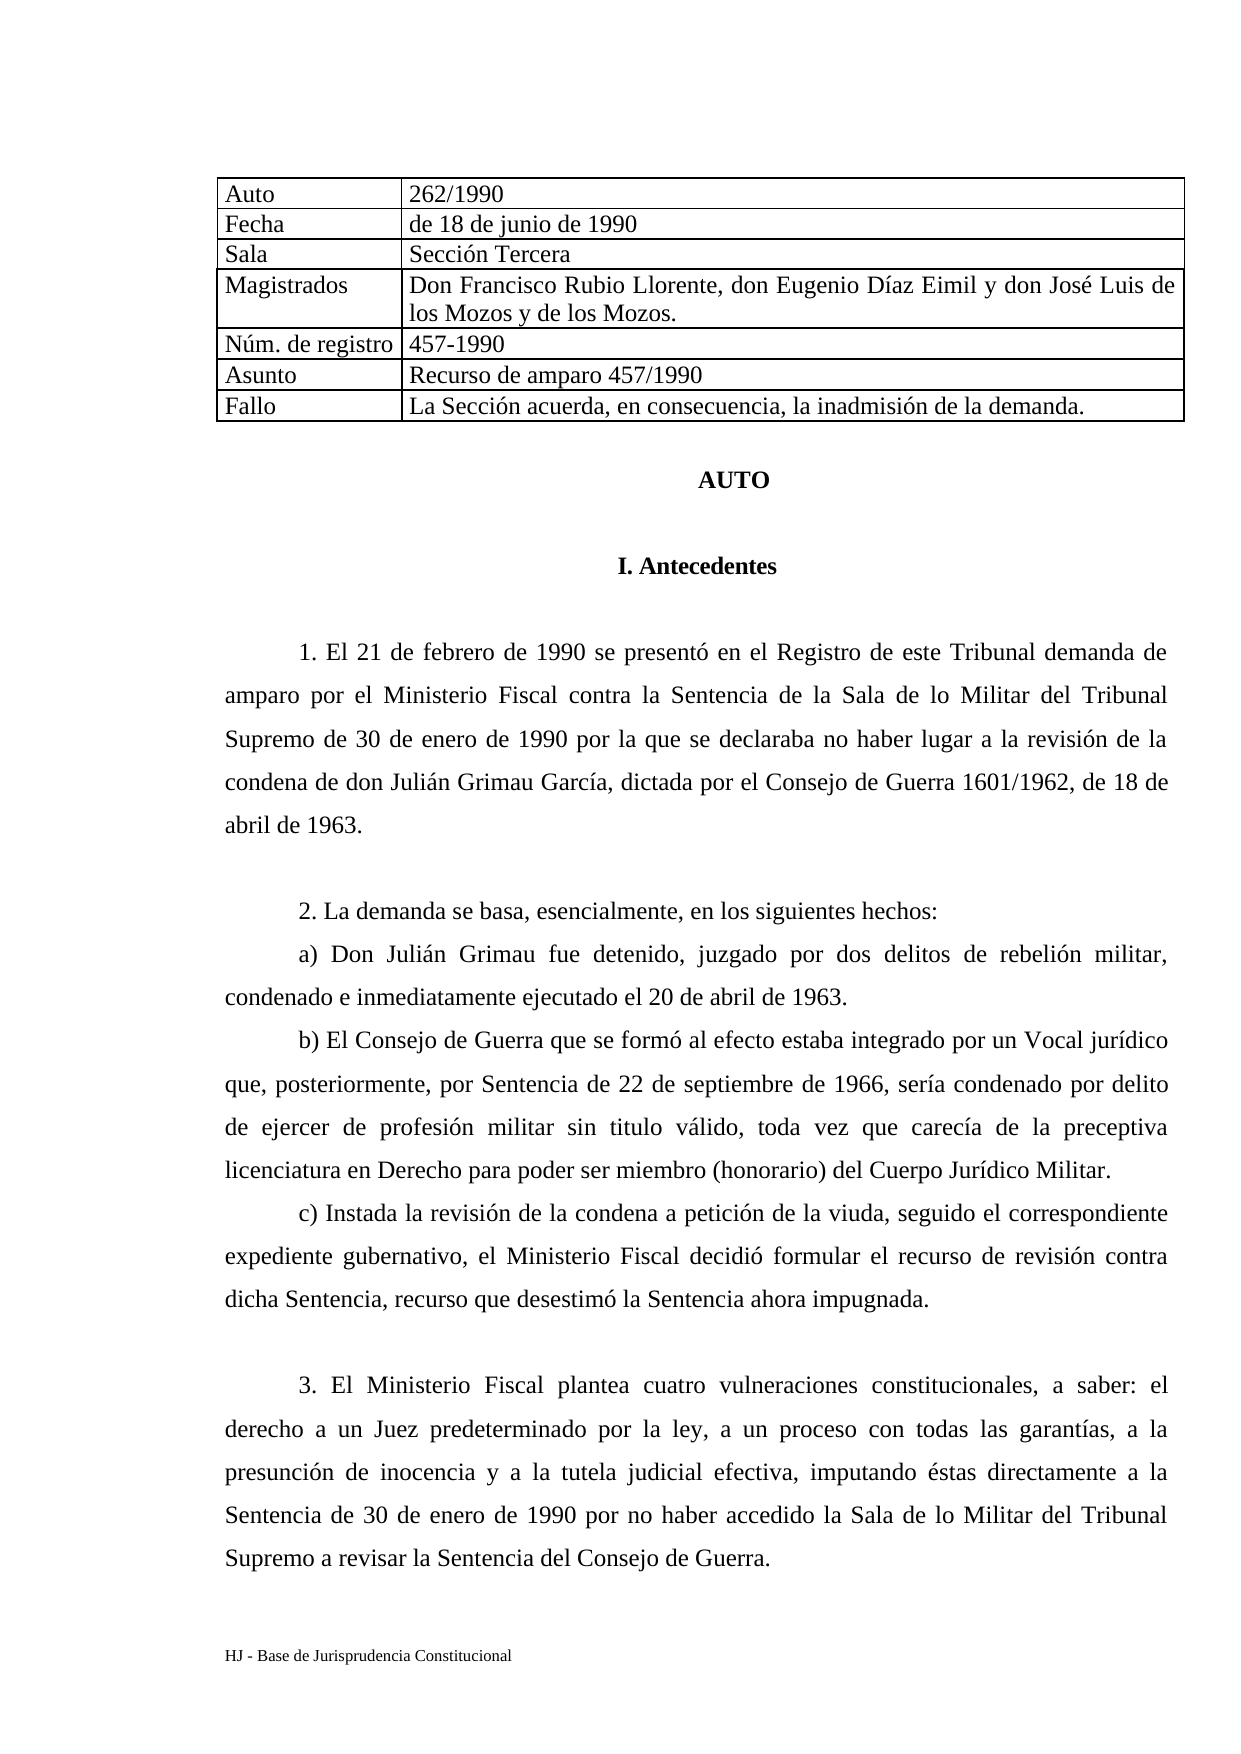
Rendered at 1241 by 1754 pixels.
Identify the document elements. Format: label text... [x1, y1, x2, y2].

table_header Auto [218, 179, 401, 207]
table_cell Magistrados [218, 270, 401, 327]
text AUTO [224, 465, 1169, 494]
table_cell 457-1990 [403, 329, 1183, 358]
text b) El Consejo de Guerra que se formó al efecto estaba integrado por un Vocal jurídico que, posteriormente, por Sentencia de 22 de septiembre de 1966, sería condenado por delito de ejercer de profesión militar sin titulo válido, toda vez que carecía de la preceptiva licenciatura en Derecho para poder ser miembro (honorario) del Cuerpo Jurídico Militar. [224, 1026, 1169, 1184]
text 2. La demanda se basa, esencialmente, en los siguientes hechos: [224, 896, 1169, 925]
text c) Instada la revisión de la condena a petición de la viuda, seguido el correspondiente expediente gubernativo, el Ministerio Fiscal decidió formular el recurso de revisión contra dicha Sentencia, recurso que desestimó la Sentencia ahora impugnada. [224, 1198, 1169, 1313]
table_cell Fecha [218, 209, 401, 238]
table_cell Sala [218, 240, 401, 268]
table_header 262/1990 [402, 179, 1184, 207]
table_cell Fallo [218, 391, 401, 420]
table_cell La Sección acuerda, en consecuencia, la inadmisión de la demanda. [403, 391, 1183, 420]
table_cell Recurso de amparo 457/1990 [403, 360, 1183, 389]
table_cell de 18 de junio de 1990 [402, 209, 1184, 238]
table_cell Asunto [218, 360, 401, 389]
text a) Don Julián Grimau fue detenido, juzgado por dos delitos de rebelión militar, condenado e inmediatamente ejecutado el 20 de abril de 1963. [224, 939, 1169, 1011]
table_cell Don Francisco Rubio Llorente, don Eugenio Díaz Eimil y don José Luis de los Mozos y de los Mozos. [403, 270, 1183, 327]
table_cell Sección Tercera [402, 240, 1184, 268]
text 3. El Ministerio Fiscal plantea cuatro vulneraciones constitucionales, a saber: el derecho a un Juez predeterminado por la ley, a un proceso con todas las garantías, a la presunción de inocencia y a la tutela judicial efectiva, imputando éstas directamente a la Sentencia de 30 de enero de 1990 por no haber accedido la Sala de lo Militar del Tribunal Supremo a revisar la Sentencia del Consejo de Guerra. [224, 1371, 1169, 1572]
table_cell Núm. de registro [218, 329, 401, 358]
text 1. El 21 de febrero de 1990 se presentó en el Registro de este Tribunal demanda de amparo por el Ministerio Fiscal contra la Sentencia de la Sala de lo Militar del Tribunal Supremo de 30 de enero de 1990 por la que se declaraba no haber lugar a la revisión de la condena de don Julián Grimau García, dictada por el Consejo de Guerra 1601/1962, de 18 de abril de 1963. [224, 637, 1169, 839]
text I. Antecedentes [224, 551, 1169, 580]
